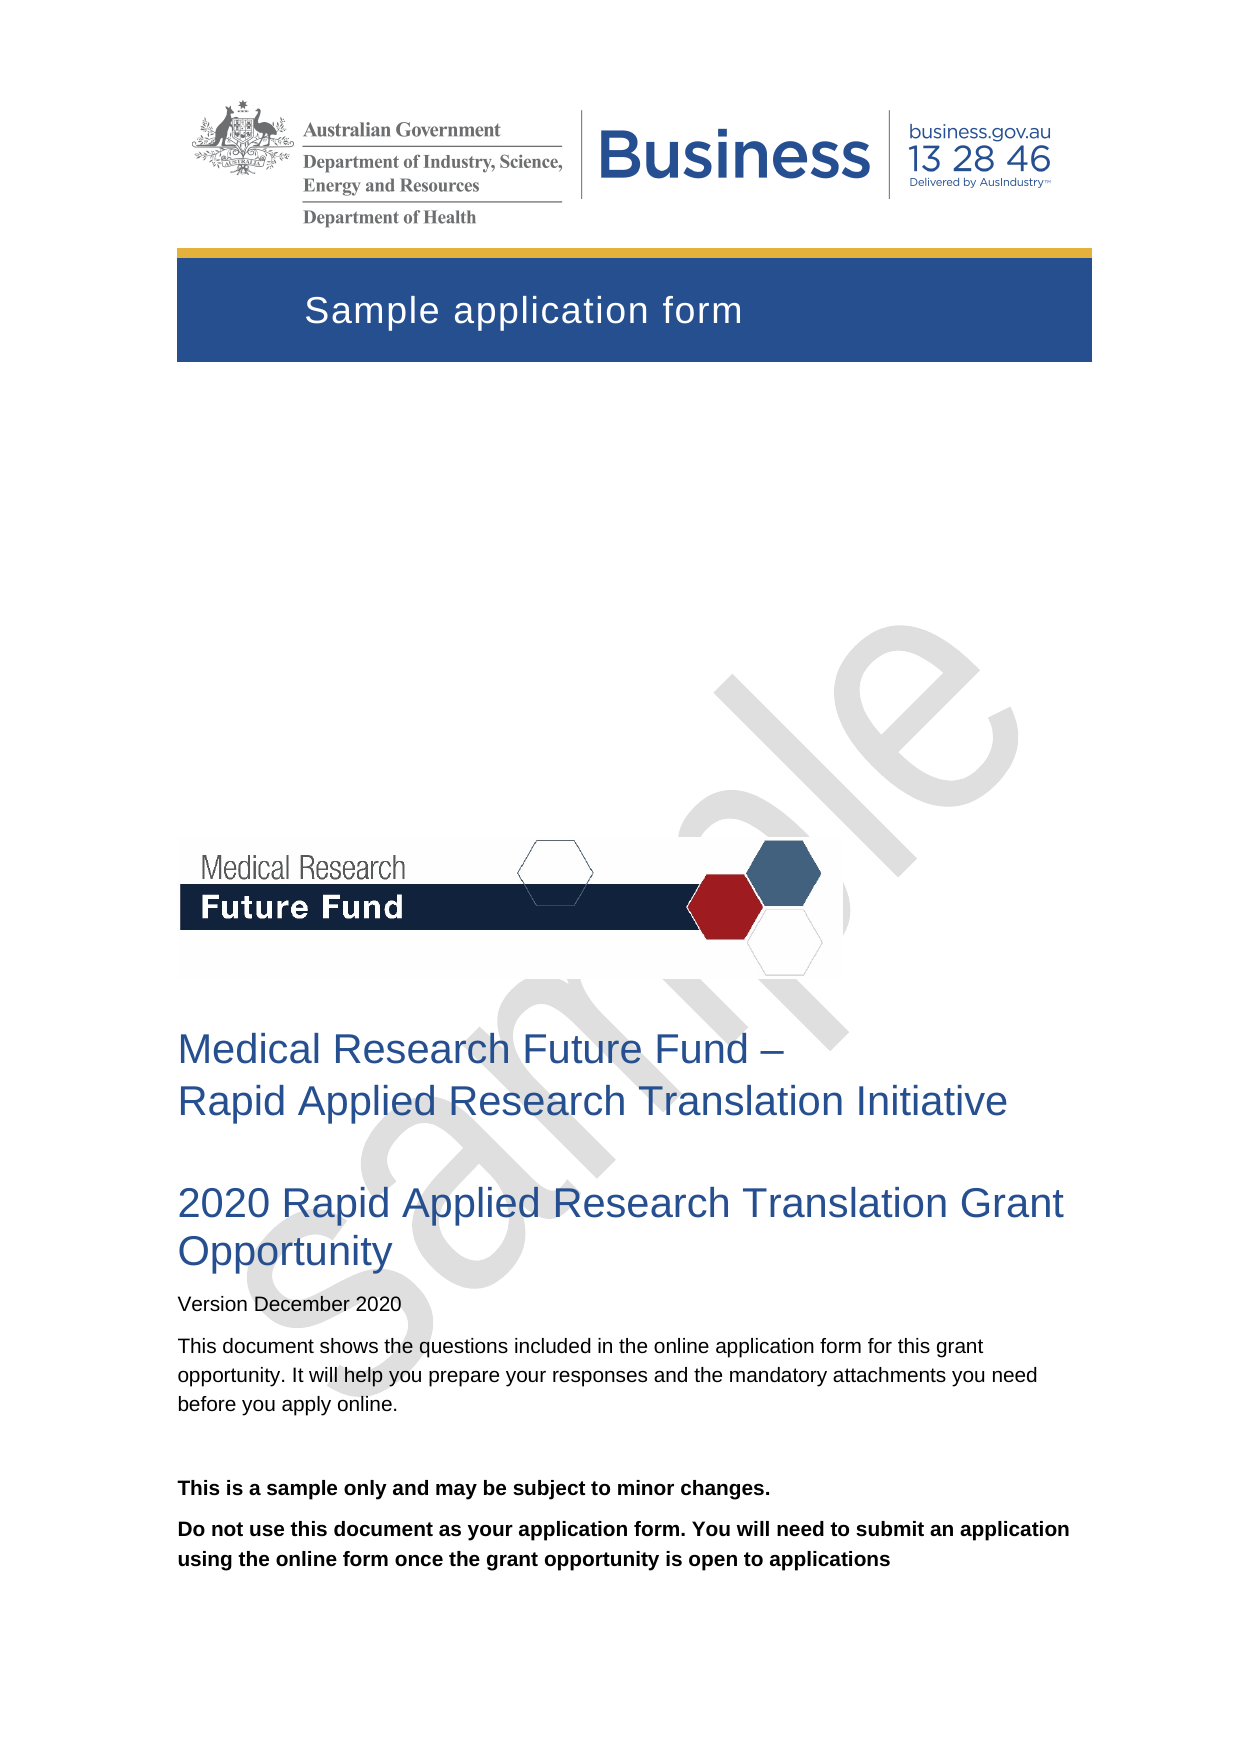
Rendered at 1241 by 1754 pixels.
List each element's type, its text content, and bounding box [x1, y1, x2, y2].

text This document shows the questions included in the online application form for this grant opportunity. It will help you prepare your responses and the mandatory attachments you need before you apply online. [177, 1329, 1092, 1416]
subtitle Medical Research Future Fund – [177, 1024, 1092, 1072]
subtitle 2020 Rapid Applied Research Translation Grant Opportunity [177, 1179, 1092, 1274]
text Do not use this document as your application form. You will need to submit an application using the online form once the grant opportunity is open to applications [177, 1512, 1092, 1570]
text Version December 2020 [177, 1287, 1092, 1316]
subtitle Rapid Applied Research Translation Initiative [177, 1077, 1092, 1124]
picture [177, 97, 1093, 244]
picture [177, 837, 843, 979]
text This is a sample only and may be subject to minor changes. [177, 1470, 1092, 1499]
